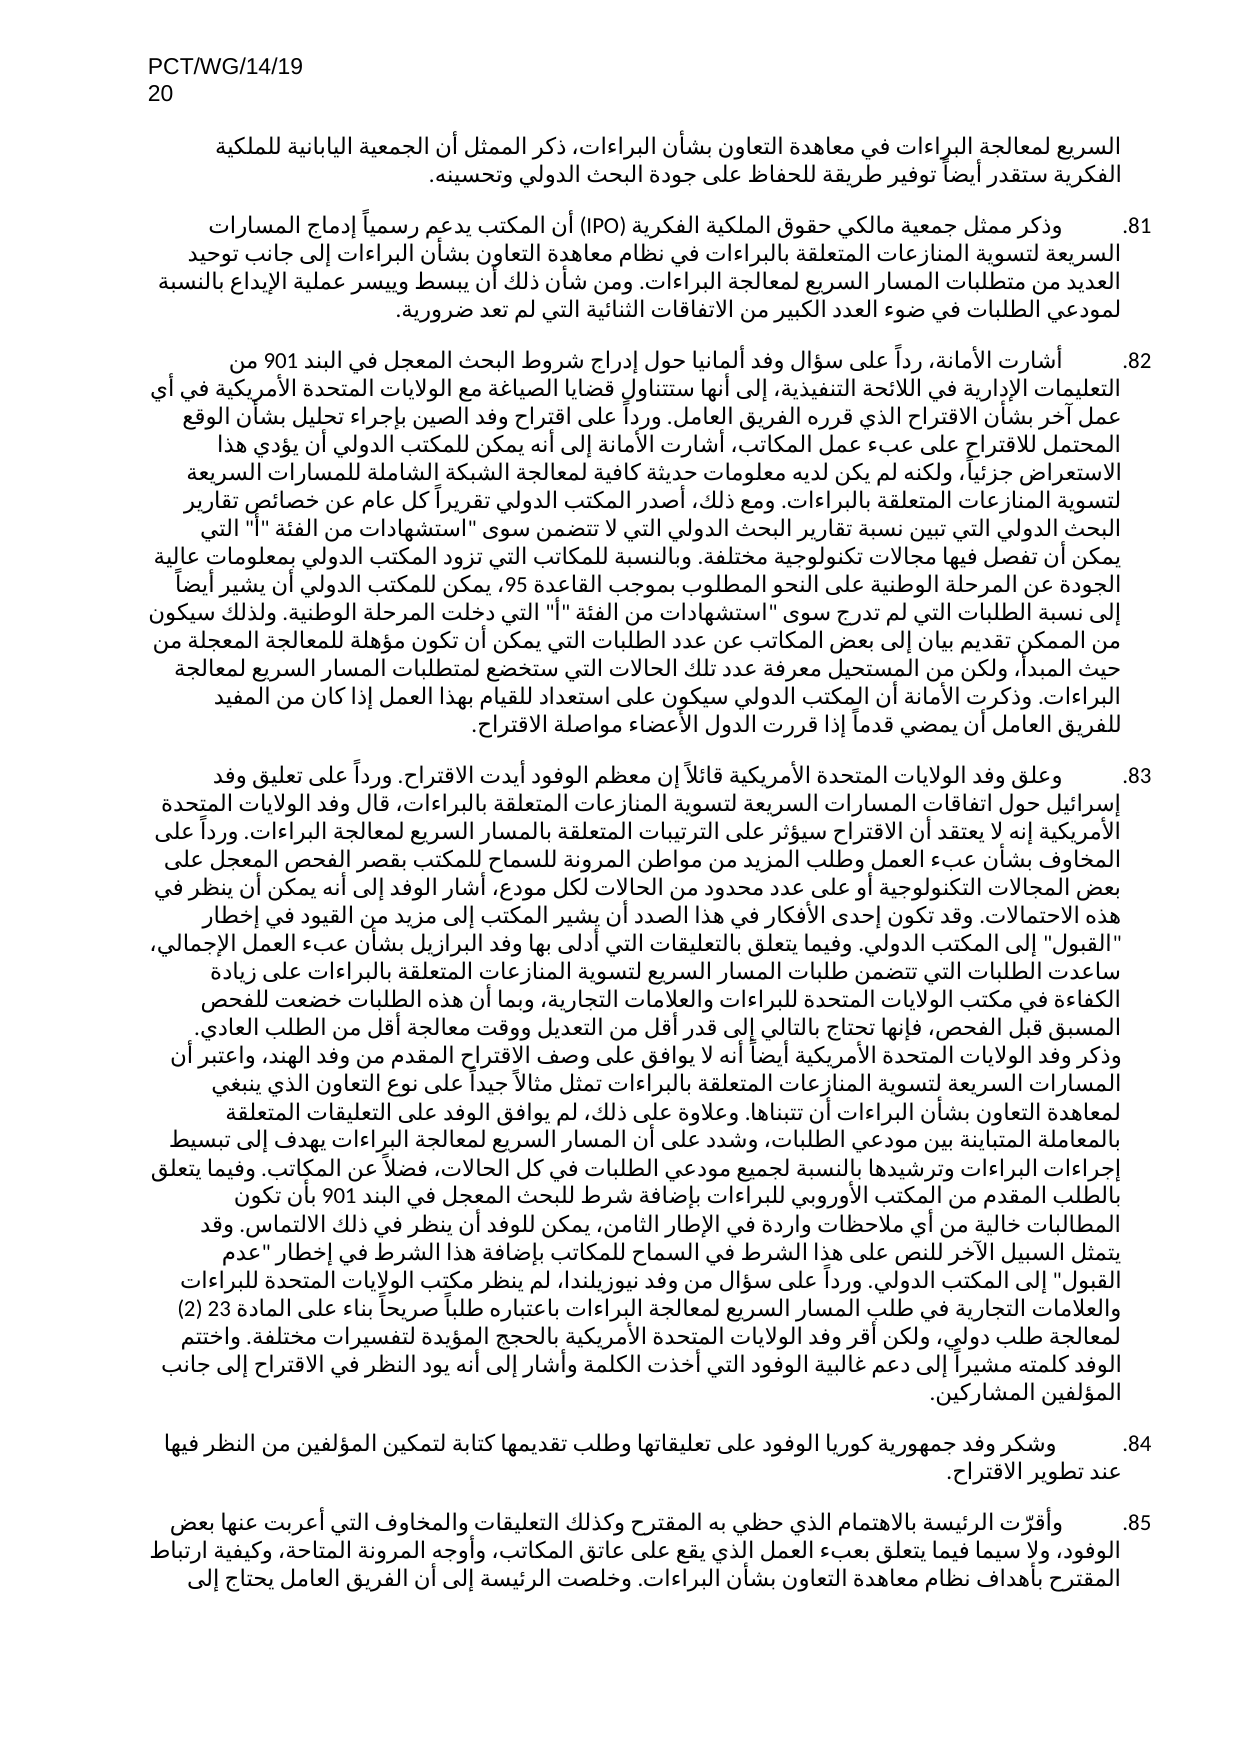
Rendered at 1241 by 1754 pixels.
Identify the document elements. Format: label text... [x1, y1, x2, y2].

text وذكر ممثل جمعية مالكي حقوق الملكية الفكرية (IPO) أن المكتب يدعم رسمياً إدماج المسارات السريعة لتسوية المنازعات المتعلقة بالبراءات في نظام معاهدة التعاون بشأن البراءات إلى جانب توحيد العديد من متطلبات المسار السريع لمعالجة البراءات. ومن شأن ذلك أن يبسط وييسر عملية الإيداع بالنسبة لمودعي الطلبات في ضوء العدد الكبير من الاتفاقات الثنائية التي لم تعد ضرورية. [148, 211, 1122, 323]
text أشارت الأمانة، رداً على سؤال وفد ألمانيا حول إدراج شروط البحث المعجل في البند 901 من التعليمات الإدارية في اللائحة التنفيذية، إلى أنها ستتناول قضايا الصياغة مع الولايات المتحدة الأمريكية في أي عمل آخر بشأن الاقتراح الذي قرره الفريق العامل. ورداً على اقتراح وفد الصين بإجراء تحليل بشأن الوقع المحتمل للاقتراح على عبء عمل المكاتب، أشارت الأمانة إلى أنه يمكن للمكتب الدولي أن يؤدي هذا الاستعراض جزئياً، ولكنه لم يكن لديه معلومات حديثة كافية لمعالجة الشبكة الشاملة للمسارات السريعة لتسوية المنازعات المتعلقة بالبراءات. ومع ذلك، أصدر المكتب الدولي تقريراً كل عام عن خصائص تقارير البحث الدولي التي تبين نسبة تقارير البحث الدولي التي لا تتضمن سوى "استشهادات من الفئة "أ" التي يمكن أن تفصل فيها مجالات تكنولوجية مختلفة. وبالنسبة للمكاتب التي تزود المكتب الدولي بمعلومات عالية الجودة عن المرحلة الوطنية على النحو المطلوب بموجب القاعدة 95، يمكن للمكتب الدولي أن يشير أيضاً إلى نسبة الطلبات التي لم تدرج سوى "استشهادات من الفئة "أ" التي دخلت المرحلة الوطنية. ولذلك سيكون من الممكن تقديم بيان إلى بعض المكاتب عن عدد الطلبات التي يمكن أن تكون مؤهلة للمعالجة المعجلة من حيث المبدأ، ولكن من المستحيل معرفة عدد تلك الحالات التي ستخضع لمتطلبات المسار السريع لمعالجة البراءات. وذكرت الأمانة أن المكتب الدولي سيكون على استعداد للقيام بهذا العمل إذا كان من المفيد للفريق العامل أن يمضي قدماً إذا قررت الدول الأعضاء مواصلة الاقتراح. [148, 346, 1122, 738]
text وشكر وفد جمهورية كوريا الوفود على تعليقاتها وطلب تقديمها كتابة لتمكين المؤلفين من النظر فيها عند تطوير الاقتراح. [148, 1429, 1122, 1485]
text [148, 132, 1122, 188]
text وعلق وفد الولايات المتحدة الأمريكية قائلاً إن معظم الوفود أيدت الاقتراح. ورداً على تعليق وفد إسرائيل حول اتفاقات المسارات السريعة لتسوية المنازعات المتعلقة بالبراءات، قال وفد الولايات المتحدة الأمريكية إنه لا يعتقد أن الاقتراح سيؤثر على الترتيبات المتعلقة بالمسار السريع لمعالجة البراءات. ورداً على المخاوف بشأن عبء العمل وطلب المزيد من مواطن المرونة للسماح للمكتب بقصر الفحص المعجل على بعض المجالات التكنولوجية أو على عدد محدود من الحالات لكل مودع، أشار الوفد إلى أنه يمكن أن ينظر في هذه الاحتمالات. وقد تكون إحدى الأفكار في هذا الصدد أن يشير المكتب إلى مزيد من القيود في إخطار "القبول" إلى المكتب الدولي. وفيما يتعلق بالتعليقات التي أدلى بها وفد البرازيل بشأن عبء العمل الإجمالي، ساعدت الطلبات التي تتضمن طلبات المسار السريع لتسوية المنازعات المتعلقة بالبراءات على زيادة الكفاءة في مكتب الولايات المتحدة للبراءات والعلامات التجارية، وبما أن هذه الطلبات خضعت للفحص المسبق قبل الفحص، فإنها تحتاج بالتالي إلى قدر أقل من التعديل ووقت معالجة أقل من الطلب العادي. وذكر وفد الولايات المتحدة الأمريكية أيضاً أنه لا يوافق على وصف الاقتراح المقدم من وفد الهند، واعتبر أن المسارات السريعة لتسوية المنازعات المتعلقة بالبراءات تمثل مثالاً جيداً على نوع التعاون الذي ينبغي لمعاهدة التعاون بشأن البراءات أن تتبناها. وعلاوة على ذلك، لم يوافق الوفد على التعليقات المتعلقة بالمعاملة المتباينة بين مودعي الطلبات، وشدد على أن المسار السريع لمعالجة البراءات يهدف إلى تبسيط إجراءات البراءات وترشيدها بالنسبة لجميع مودعي الطلبات في كل الحالات، فضلاً عن المكاتب. وفيما يتعلق بالطلب المقدم من المكتب الأوروبي للبراءات بإضافة شرط للبحث المعجل في البند 901 بأن تكون المطالبات خالية من أي ملاحظات واردة في الإطار الثامن، يمكن للوفد أن ينظر في ذلك الالتماس. وقد يتمثل السبيل الآخر للنص على هذا الشرط في السماح للمكاتب بإضافة هذا الشرط في إخطار "عدم القبول" إلى المكتب الدولي. ورداً على سؤال من وفد نيوزيلندا، لم ينظر مكتب الولايات المتحدة للبراءات والعلامات التجارية في طلب المسار السريع لمعالجة البراءات باعتباره طلباً صريحاً بناء على المادة 23 (2) لمعالجة طلب دولي، ولكن أقر وفد الولايات المتحدة الأمريكية بالحجج المؤيدة لتفسيرات مختلفة. واختتم الوفد كلمته مشيراً إلى دعم غالبية الوفود التي أخذت الكلمة وأشار إلى أنه يود النظر في الاقتراح إلى جانب المؤلفين المشاركين. [148, 761, 1122, 1406]
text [148, 1508, 1122, 1592]
